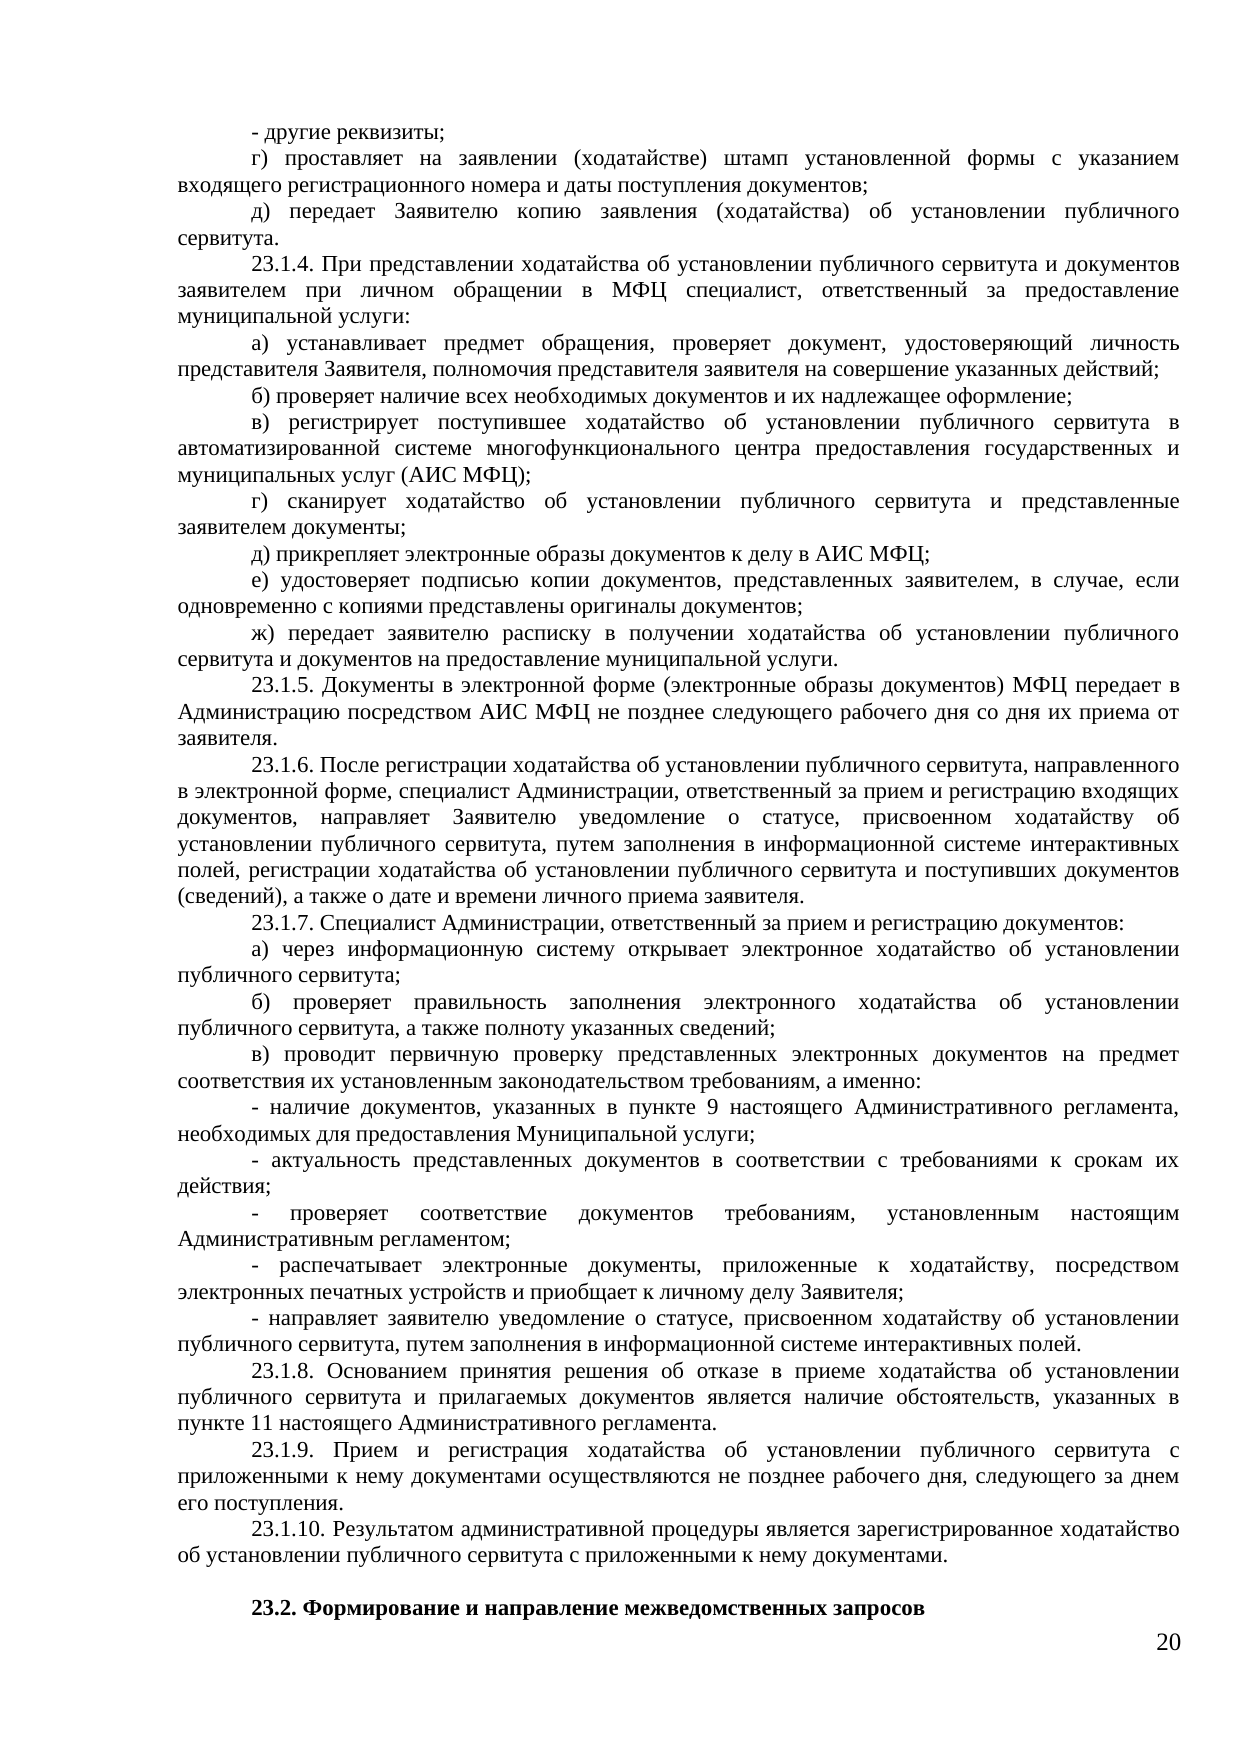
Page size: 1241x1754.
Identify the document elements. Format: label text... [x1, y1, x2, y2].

text б) проверяет наличие всех необходимых документов и их надлежащее оформление; [177, 382, 1181, 408]
text г) проставляет на заявлении (ходатайстве) штамп установленной формы с указанием входящего регистрационного номера и даты поступления документов; [177, 144, 1181, 197]
text г) сканирует ходатайство об установлении публичного сервитута и представленные заявителем документы; [177, 487, 1181, 540]
text - распечатывает электронные документы, приложенные к ходатайству, посредством электронных печатных устройств и приобщает к личному делу Заявителя; [177, 1251, 1181, 1304]
text а) устанавливает предмет обращения, проверяет документ, удостоверяющий личность представителя Заявителя, полномочия представителя заявителя на совершение указанных действий; [177, 329, 1181, 382]
text в) регистрирует поступившее ходатайство об установлении публичного сервитута в автоматизированной системе многофункционального центра предоставления государственных и муниципальных услуг (АИС МФЦ); [177, 408, 1181, 487]
text д) передает Заявителю копию заявления (ходатайства) об установлении публичного сервитута. [177, 197, 1181, 250]
text 23.1.6. После регистрации ходатайства об установлении публичного сервитута, направленного в электронной форме, специалист Администрации, ответственный за прием и регистрацию входящих документов, направляет Заявителю уведомление о статусе, присвоенном ходатайству об установлении публичного сервитута, путем заполнения в информационной системе интерактивных полей, регистрации ходатайства об установлении публичного сервитута и поступивших документов (сведений), а также о дате и времени личного приема заявителя. [177, 751, 1181, 909]
text - направляет заявителю уведомление о статусе, присвоенном ходатайству об установлении публичного сервитута, путем заполнения в информационной системе интерактивных полей. [177, 1304, 1181, 1357]
text 23.1.4. При представлении ходатайства об установлении публичного сервитута и документов заявителем при личном обращении в МФЦ специалист, ответственный за предоставление муниципальной услуги: [177, 250, 1181, 329]
text 23.1.10. Результатом административной процедуры является зарегистрированное ходатайство об установлении публичного сервитута с приложенными к нему документами. [177, 1515, 1181, 1568]
text 23.1.8. Основанием принятия решения об отказе в приеме ходатайства об установлении публичного сервитута и прилагаемых документов является наличие обстоятельств, указанных в пункте 11 настоящего Административного регламента. [177, 1357, 1181, 1436]
text 23.1.7. Специалист Администрации, ответственный за прием и регистрацию документов: [177, 909, 1181, 935]
text а) через информационную систему открывает электронное ходатайство об установлении публичного сервитута; [177, 935, 1181, 988]
text 23.1.9. Прием и регистрация ходатайства об установлении публичного сервитута с приложенными к нему документами осуществляются не позднее рабочего дня, следующего за днем его поступления. [177, 1436, 1181, 1515]
text 23.2. Формирование и направление межведомственных запросов [177, 1594, 1181, 1620]
text б) проверяет правильность заполнения электронного ходатайства об установлении публичного сервитута, а также полноту указанных сведений; [177, 988, 1181, 1041]
text - проверяет соответствие документов требованиям, установленным настоящим Административным регламентом; [177, 1199, 1181, 1251]
text 23.1.5. Документы в электронной форме (электронные образы документов) МФЦ передает в Администрацию посредством АИС МФЦ не позднее следующего рабочего дня со дня их приема от заявителя. [177, 672, 1181, 751]
text в) проводит первичную проверку представленных электронных документов на предмет соответствия их установленным законодательством требованиям, а именно: [177, 1041, 1181, 1093]
text - другие реквизиты; [177, 118, 1181, 144]
text - наличие документов, указанных в пункте 9 настоящего Административного регламента, необходимых для предоставления Муниципальной услуги; [177, 1093, 1181, 1146]
text д) прикрепляет электронные образы документов к делу в АИС МФЦ; [177, 540, 1181, 566]
text - актуальность представленных документов в соответствии с требованиями к срокам их действия; [177, 1146, 1181, 1199]
text ж) передает заявителю расписку в получении ходатайства об установлении публичного сервитута и документов на предоставление муниципальной услуги. [177, 619, 1181, 672]
text е) удостоверяет подписью копии документов, представленных заявителем, в случае, если одновременно с копиями представлены оригиналы документов; [177, 566, 1181, 619]
